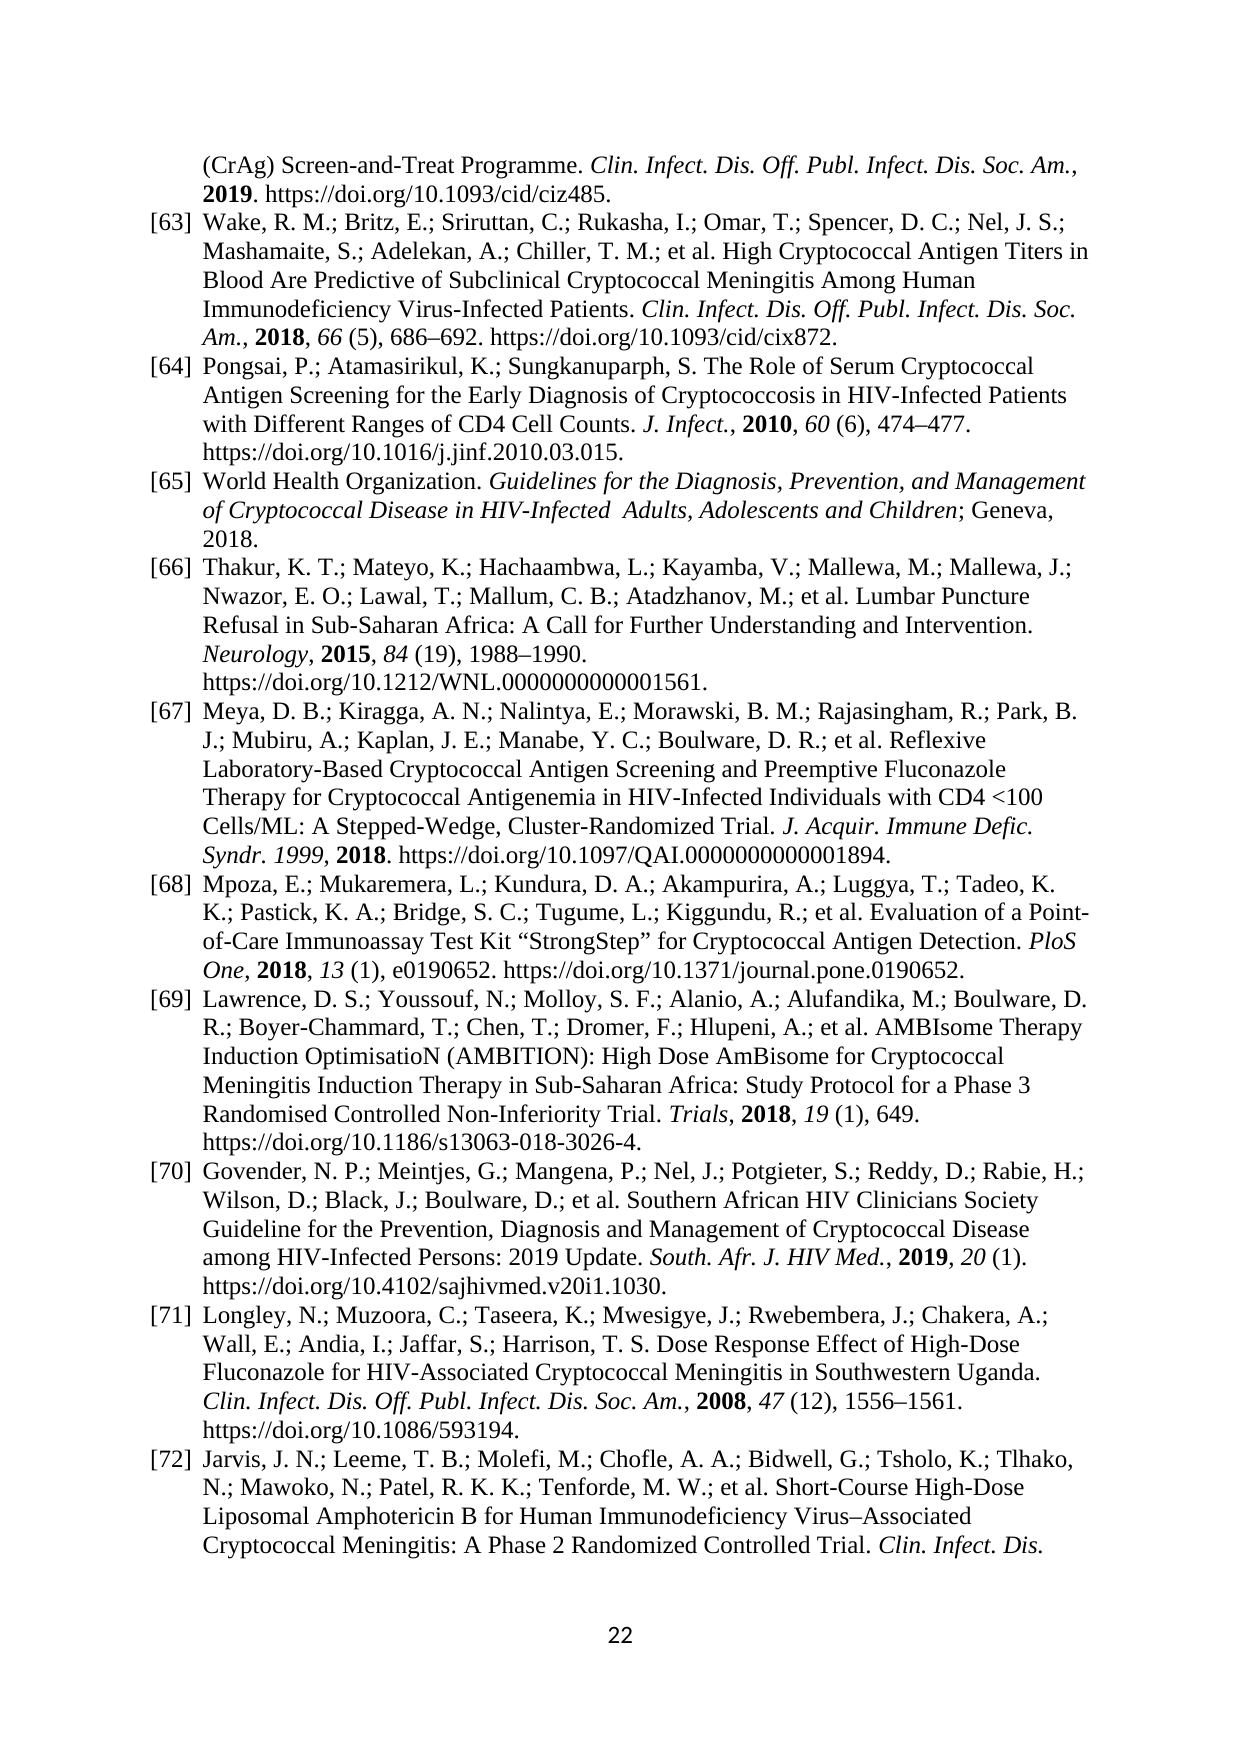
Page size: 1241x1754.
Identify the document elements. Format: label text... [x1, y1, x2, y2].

text [66] Thakur, K. T.; Mateyo, K.; Hachaambwa, L.; Kayamba, V.; Mallewa, M.; Mallewa, J.; Nwazor, E. O.; Lawal, T.; Mallum, C. B.; Atadzhanov, M.; et al. Lumbar Puncture Refusal in Sub-Saharan Africa: A Call for Further Understanding and Intervention. Neurology, 2015, 84 (19), 1988–1990. https://doi.org/10.1212/WNL.0000000000001561. [150, 552, 1090, 696]
text [64] Pongsai, P.; Atamasirikul, K.; Sungkanuparph, S. The Role of Serum Cryptococcal Antigen Screening for the Early Diagnosis of Cryptococcosis in HIV-Infected Patients with Different Ranges of CD4 Cell Counts. J. Infect., 2010, 60 (6), 474–477. https://doi.org/10.1016/j.jinf.2010.03.015. [150, 351, 1090, 466]
text [63] Wake, R. M.; Britz, E.; Sriruttan, C.; Rukasha, I.; Omar, T.; Spencer, D. C.; Nel, J. S.; Mashamaite, S.; Adelekan, A.; Chiller, T. M.; et al. High Cryptococcal Antigen Titers in Blood Are Predictive of Subclinical Cryptococcal Meningitis Among Human Immunodeficiency Virus-Infected Patients. Clin. Infect. Dis. Off. Publ. Infect. Dis. Soc. Am., 2018, 66 (5), 686–692. https://doi.org/10.1093/cid/cix872. [150, 207, 1090, 351]
text [70] Govender, N. P.; Meintjes, G.; Mangena, P.; Nel, J.; Potgieter, S.; Reddy, D.; Rabie, H.; Wilson, D.; Black, J.; Boulware, D.; et al. Southern African HIV Clinicians Society Guideline for the Prevention, Diagnosis and Management of Cryptococcal Disease among HIV-Infected Persons: 2019 Update. South. Afr. J. HIV Med., 2019, 20 (1). https://doi.org/10.4102/sajhivmed.v20i1.1030. [150, 1156, 1090, 1300]
text [65] World Health Organization. Guidelines for the Diagnosis, Prevention, and Management of Cryptococcal Disease in HIV-Infected Adults, Adolescents and Children; Geneva, 2018. [150, 466, 1090, 552]
text [69] Lawrence, D. S.; Youssouf, N.; Molloy, S. F.; Alanio, A.; Alufandika, M.; Boulware, D. R.; Boyer-Chammard, T.; Chen, T.; Dromer, F.; Hlupeni, A.; et al. AMBIsome Therapy Induction OptimisatioN (AMBITION): High Dose AmBisome for Cryptococcal Meningitis Induction Therapy in Sub-Saharan Africa: Study Protocol for a Phase 3 Randomised Controlled Non-Inferiority Trial. Trials, 2018, 19 (1), 649. https://doi.org/10.1186/s13063-018-3026-4. [150, 984, 1090, 1156]
text [68] Mpoza, E.; Mukaremera, L.; Kundura, D. A.; Akampurira, A.; Luggya, T.; Tadeo, K. K.; Pastick, K. A.; Bridge, S. C.; Tugume, L.; Kiggundu, R.; et al. Evaluation of a Point-of-Care Immunoassay Test Kit “StrongStep” for Cryptococcal Antigen Detection. PloS One, 2018, 13 (1), e0190652. https://doi.org/10.1371/journal.pone.0190652. [150, 869, 1090, 984]
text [150, 1444, 1090, 1559]
text [67] Meya, D. B.; Kiragga, A. N.; Nalintya, E.; Morawski, B. M.; Rajasingham, R.; Park, B. J.; Mubiru, A.; Kaplan, J. E.; Manabe, Y. C.; Boulware, D. R.; et al. Reflexive Laboratory-Based Cryptococcal Antigen Screening and Preemptive Fluconazole Therapy for Cryptococcal Antigenemia in HIV-Infected Individuals with CD4 <100 Cells/ΜL: A Stepped-Wedge, Cluster-Randomized Trial. J. Acquir. Immune Defic. Syndr. 1999, 2018. https://doi.org/10.1097/QAI.0000000000001894. [150, 696, 1090, 869]
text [150, 150, 1090, 207]
text [71] Longley, N.; Muzoora, C.; Taseera, K.; Mwesigye, J.; Rwebembera, J.; Chakera, A.; Wall, E.; Andia, I.; Jaffar, S.; Harrison, T. S. Dose Response Effect of High-Dose Fluconazole for HIV-Associated Cryptococcal Meningitis in Southwestern Uganda. Clin. Infect. Dis. Off. Publ. Infect. Dis. Soc. Am., 2008, 47 (12), 1556–1561. https://doi.org/10.1086/593194. [150, 1300, 1090, 1444]
